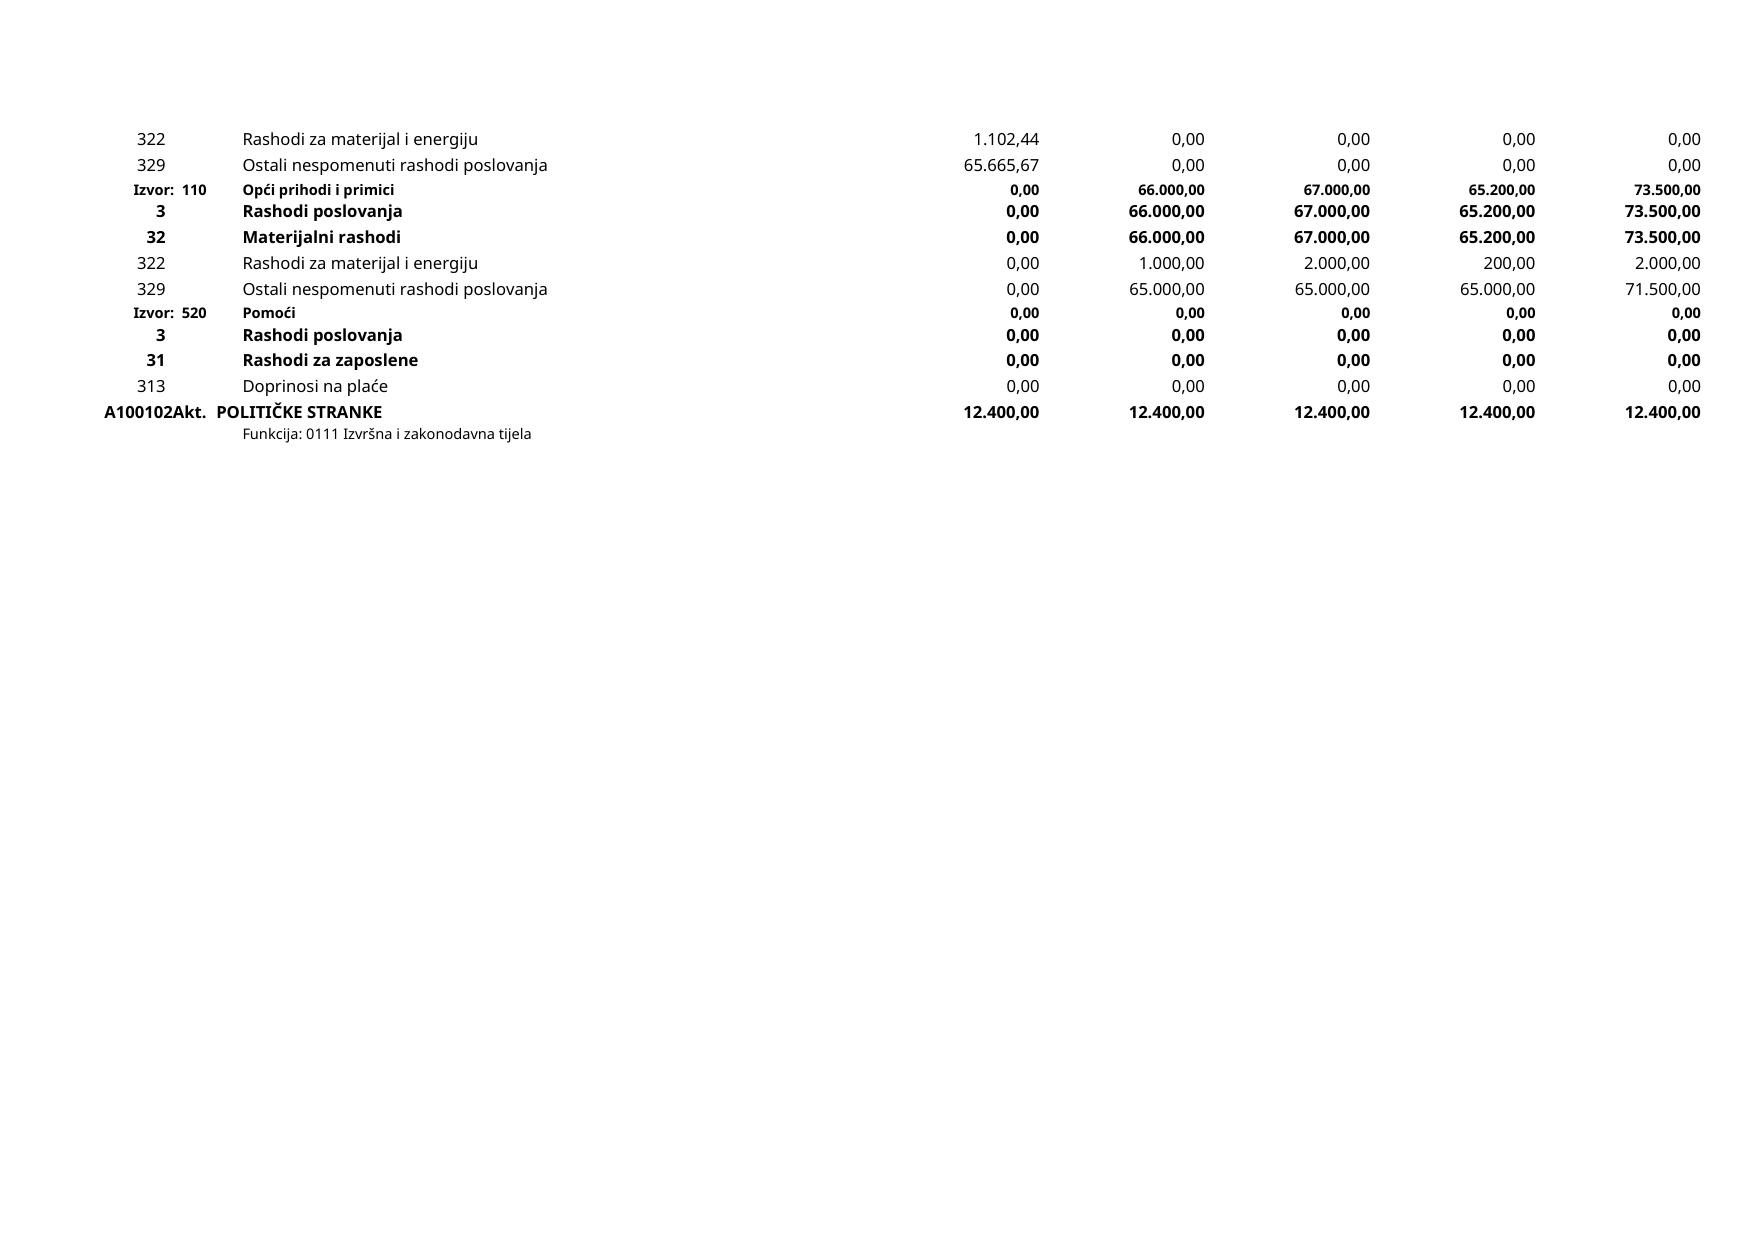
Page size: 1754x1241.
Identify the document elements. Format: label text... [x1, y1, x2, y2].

text 322 Rashodi za materijal i energiju 1.102,44 0,00 0,00 0,00 0,00 [89, 128, 1707, 150]
text 329 Ostali nespomenuti rashodi poslovanja 0,00 65.000,00 65.000,00 65.000,00 71.500,00 [89, 277, 1707, 300]
text 32 Materijalni rashodi 0,00 66.000,00 67.000,00 65.200,00 73.500,00 [89, 225, 1707, 248]
text 31 Rashodi za zaposlene 0,00 0,00 0,00 0,00 0,00 [89, 349, 1707, 372]
text 3 Rashodi poslovanja 0,00 66.000,00 67.000,00 65.200,00 73.500,00 [89, 199, 1707, 222]
text 322 Rashodi za materijal i energiju 0,00 1.000,00 2.000,00 200,00 2.000,00 [89, 251, 1707, 274]
text 313 Doprinosi na plaće 0,00 0,00 0,00 0,00 0,00 [89, 375, 1707, 398]
text Izvor: 520 Pomoći 0,00 0,00 0,00 0,00 0,00 [89, 303, 1707, 323]
text Izvor: 110 Opći prihodi i primici 0,00 66.000,00 67.000,00 65.200,00 73.500,00 [89, 179, 1707, 199]
text A100102Akt. POLITIČKE STRANKE 12.400,00 12.400,00 12.400,00 12.400,00 12.400,00 [89, 401, 1707, 424]
text Funkcija: 0111 Izvršna i zakonodavna tijela [89, 424, 1707, 443]
text 3 Rashodi poslovanja 0,00 0,00 0,00 0,00 0,00 [89, 323, 1707, 346]
text 329 Ostali nespomenuti rashodi poslovanja 65.665,67 0,00 0,00 0,00 0,00 [89, 154, 1707, 176]
